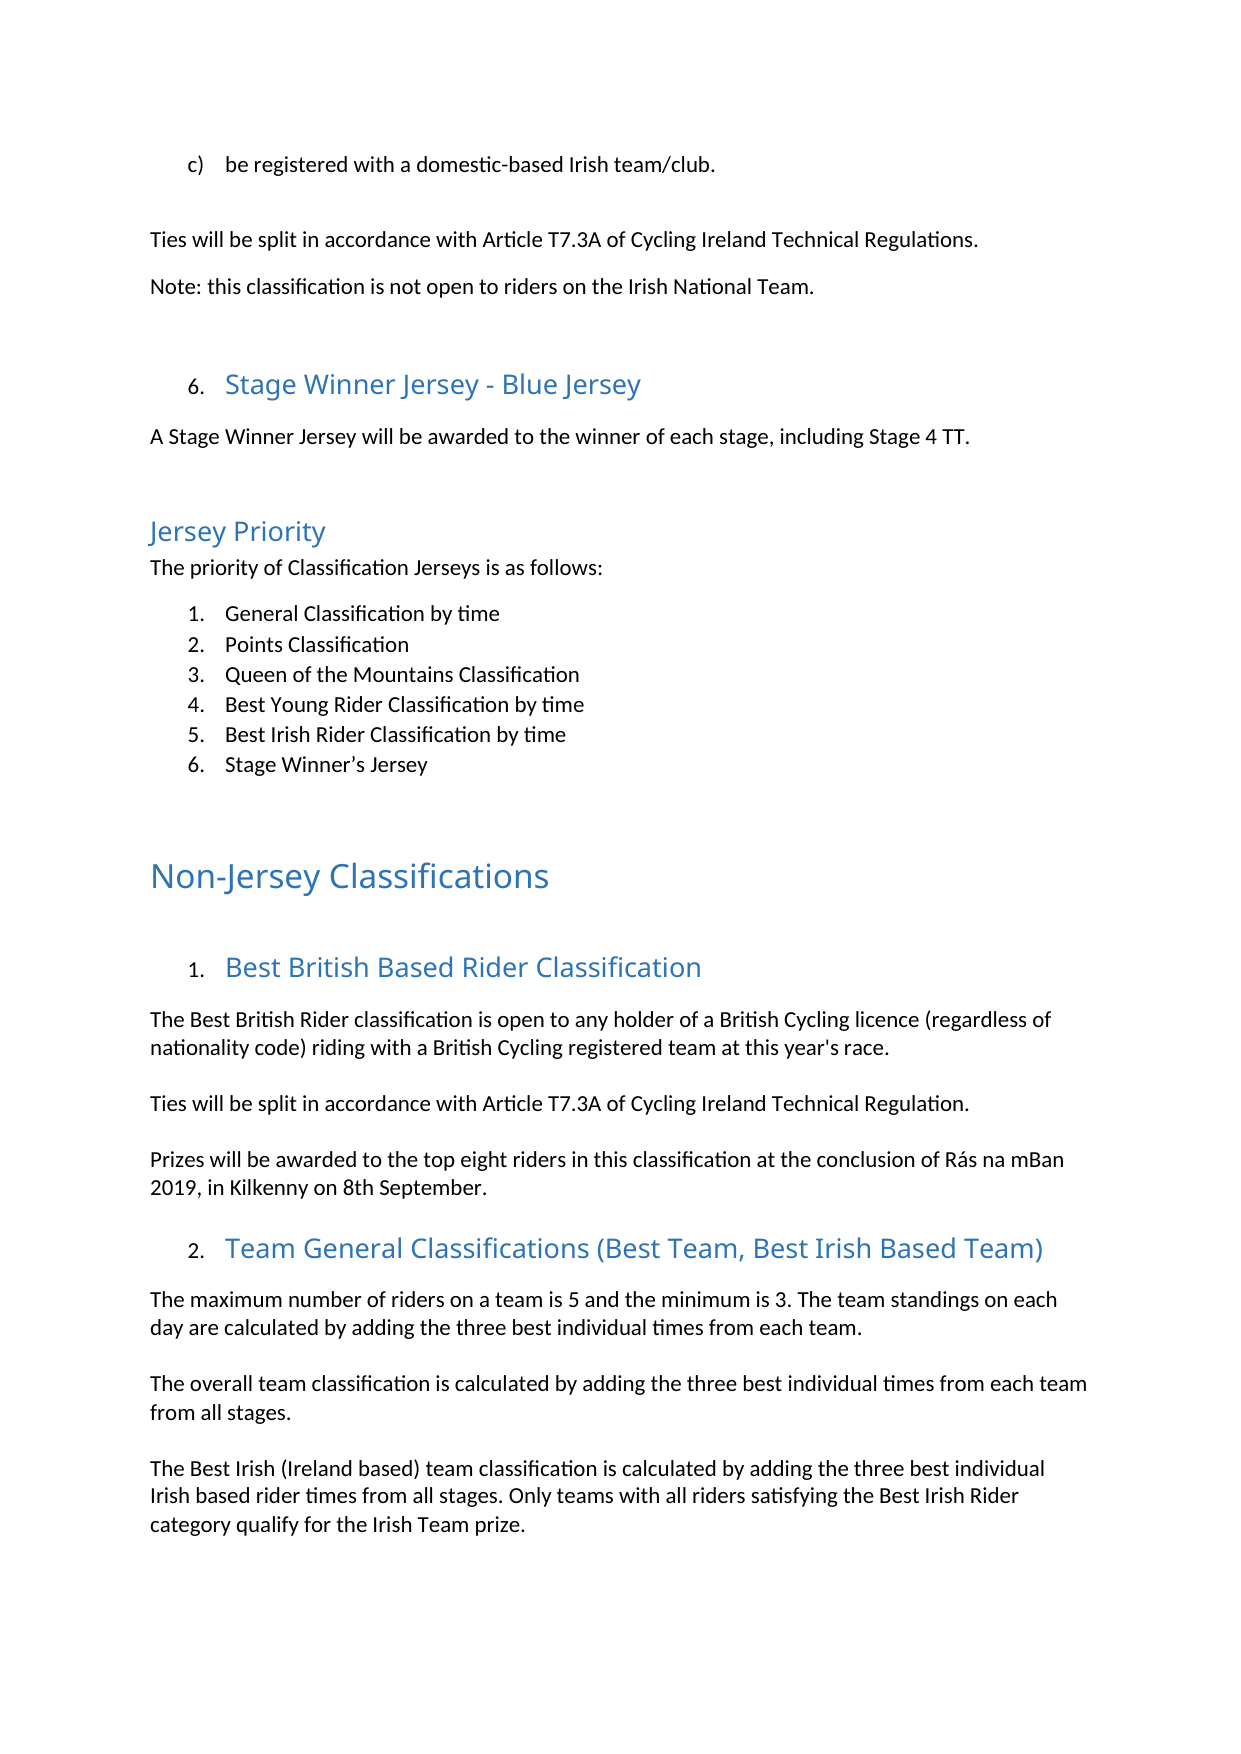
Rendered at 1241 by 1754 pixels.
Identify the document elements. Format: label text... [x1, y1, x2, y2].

list General Classification by time [187, 599, 1090, 627]
text Ties will be split in accordance with Article T7.3A of Cycling Ireland Technical Regulation. [150, 1089, 1090, 1117]
text The maximum number of riders on a team is 5 and the minimum is 3. The team standings on each day are calculated by adding the three best individual times from each team. [150, 1286, 1090, 1342]
list Team General Classifications (Best Team, Best Irish Based Team) [187, 1229, 1090, 1266]
list Best British Based Rider Classification [187, 948, 1090, 985]
text Prizes will be awarded to the top eight riders in this classification at the conclusion of Rás na mBan 2019, in Kilkenny on 8th September. [150, 1145, 1090, 1201]
text The Best Irish (Ireland based) team classification is calculated by adding the three best individual [150, 1454, 1090, 1482]
text The overall team classification is calculated by adding the three best individual times from each team from all stages. [150, 1369, 1090, 1426]
text The Best British Rider classification is open to any holder of a British Cycling licence (regardless of nationality code) riding with a British Cycling registered team at this year's race. [150, 1005, 1090, 1061]
subtitle Non-Jersey Classifications [150, 853, 1090, 898]
subtitle Jersey Priority [150, 513, 1090, 550]
list Stage Winner’s Jersey [187, 751, 1090, 778]
list Best Young Rider Classification by time [187, 690, 1090, 718]
text A Stage Winner Jersey will be awarded to the winner of each stage, including Stage 4 TT. [150, 422, 1090, 450]
text Ties will be split in accordance with Article T7.3A of Cycling Ireland Technical Regulations. [150, 225, 1090, 253]
list Points Classification [187, 630, 1090, 658]
text The priority of Classification Jerseys is as follows: [150, 553, 1090, 581]
list Best Irish Rider Classification by time [187, 720, 1090, 748]
list be registered with a domestic-based Irish team/club. [187, 150, 1090, 178]
text Note: this classification is not open to riders on the Irish National Team. [150, 272, 1090, 300]
text Irish based rider times from all stages. Only teams with all riders satisfying the Best Irish Rider category qualify for the Irish Team prize. [150, 1482, 1090, 1538]
list Queen of the Mountains Classification [187, 660, 1090, 688]
list Stage Winner Jersey - Blue Jersey [187, 366, 1090, 402]
